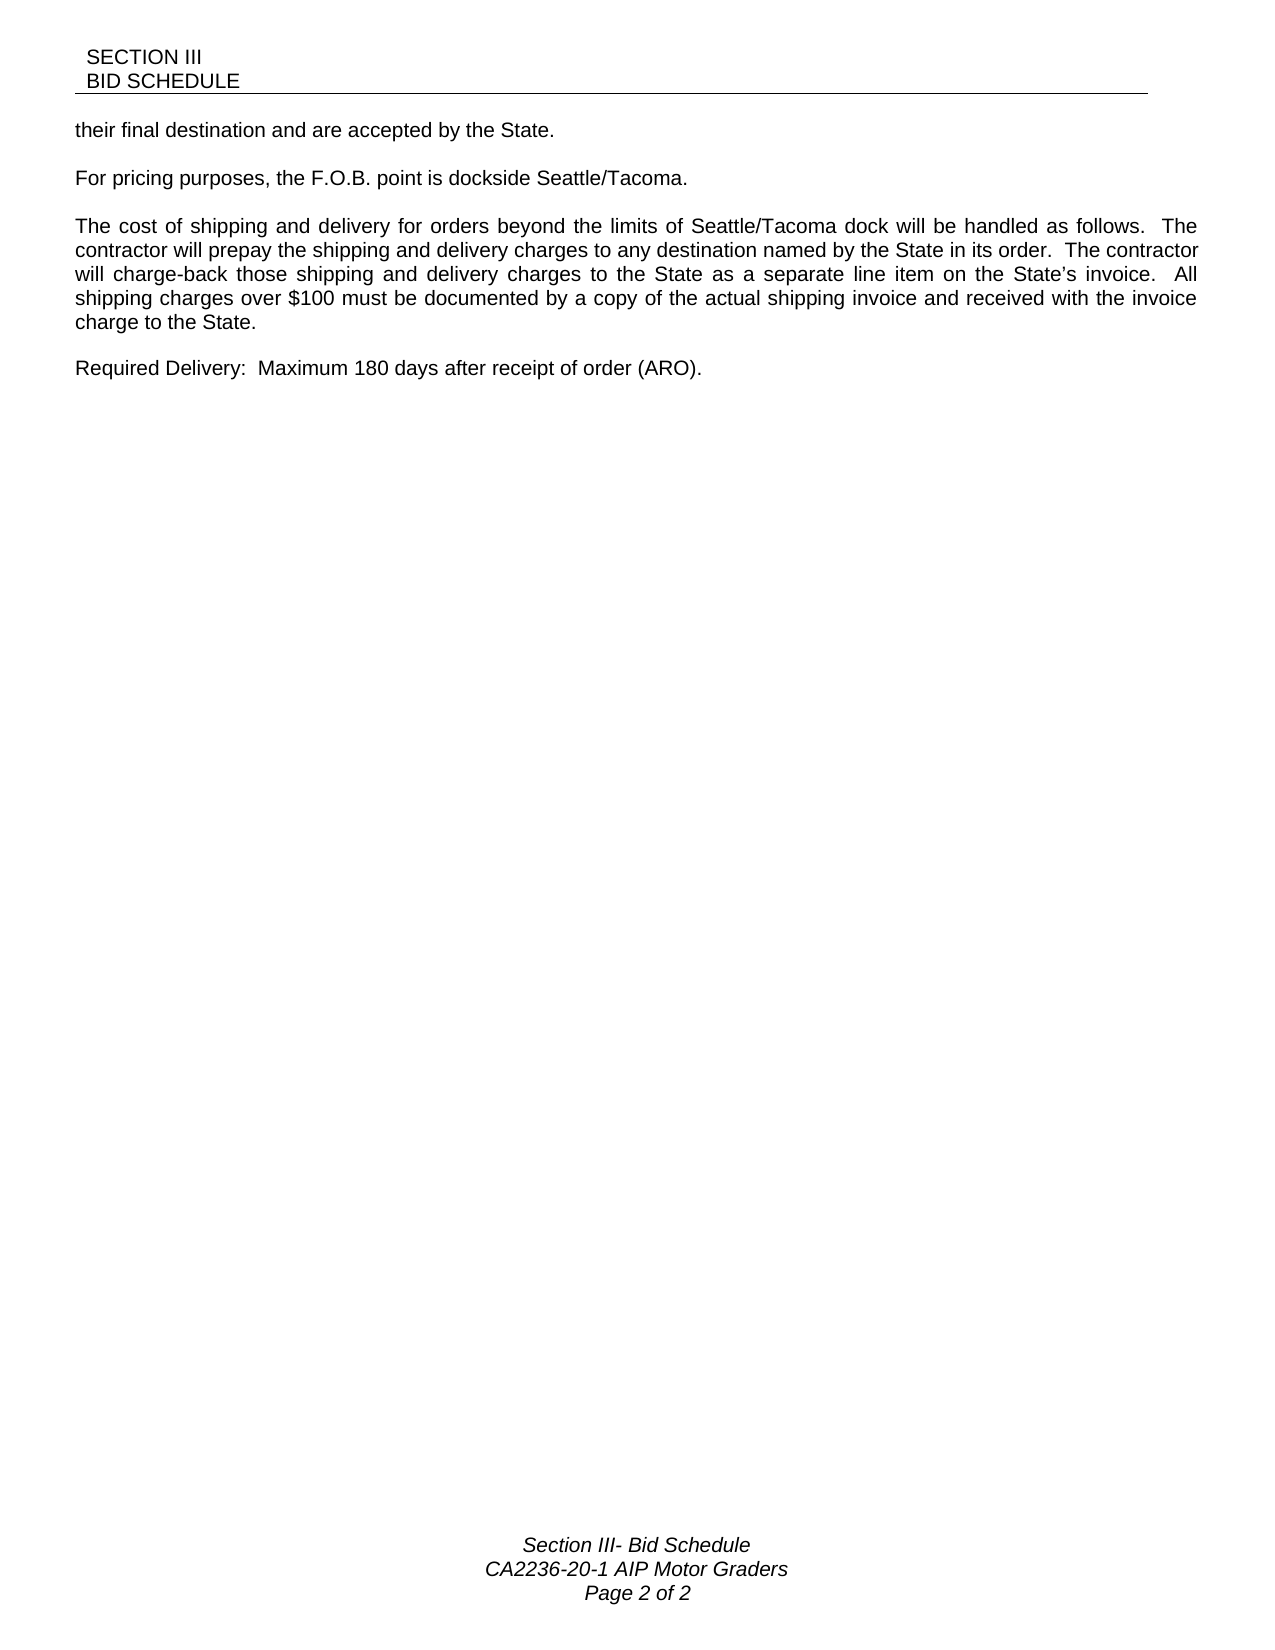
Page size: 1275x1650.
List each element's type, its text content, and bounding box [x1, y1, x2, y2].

text The cost of shipping and delivery for orders beyond the limits of Seattle/Tacoma dock will be handled as follows. The contractor will prepay the shipping and delivery charges to any destination named by the State in its order. The contractor will charge-back those shipping and delivery charges to the State as a separate line item on the State’s invoice. All shipping charges over $100 must be documented by a copy of the actual shipping invoice and received with the invoice charge to the State. [75, 214, 1200, 333]
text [75, 118, 1200, 142]
text Required Delivery: Maximum 180 days after receipt of order (ARO). [75, 357, 1275, 379]
text For pricing purposes, the F.O.B. point is dockside Seattle/Tacoma. [75, 166, 1200, 190]
